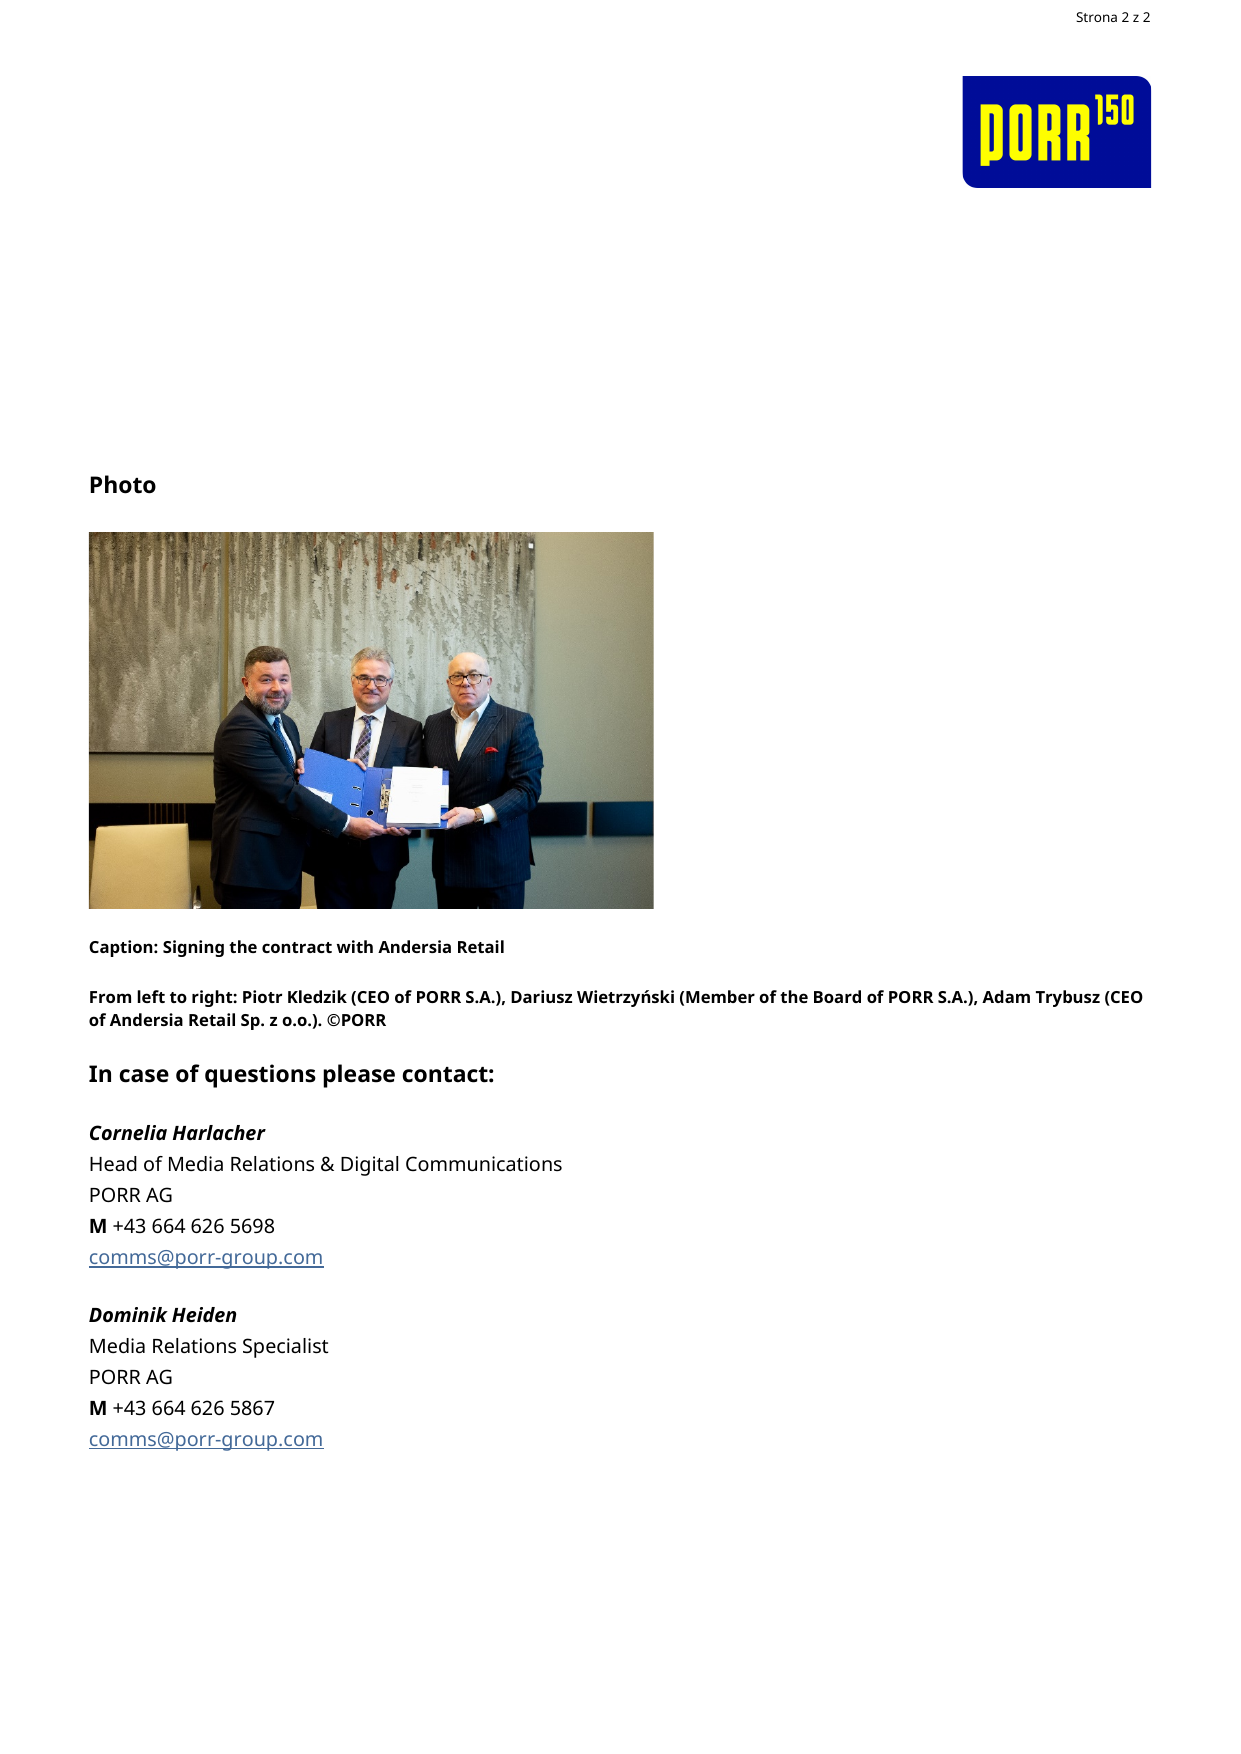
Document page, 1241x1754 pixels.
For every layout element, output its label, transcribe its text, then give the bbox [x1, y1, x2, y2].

picture [88, 532, 654, 909]
text Dominik Heiden Media Relations Specialist PORR AG M +43 664 626 5867 comms@porr-group.com [89, 1301, 1152, 1452]
text In case of questions please contact: [89, 1058, 1152, 1090]
text Cornelia Harlacher Head of Media Relations & Digital Communications PORR AG M +43 664 626 5698 comms@porr-group.com [89, 1119, 1152, 1270]
text Photo [89, 469, 1152, 501]
text Caption: Signing the contract with Andersia Retail [89, 936, 1152, 959]
text From left to right: Piotr Kledzik (CEO of PORR S.A.), Dariusz Wietrzyński (Member of the Board of PORR S.A.), Adam Trybusz (CEO of Andersia Retail Sp. z o.o.). ©PORR [89, 986, 1152, 1031]
picture [962, 76, 1152, 188]
